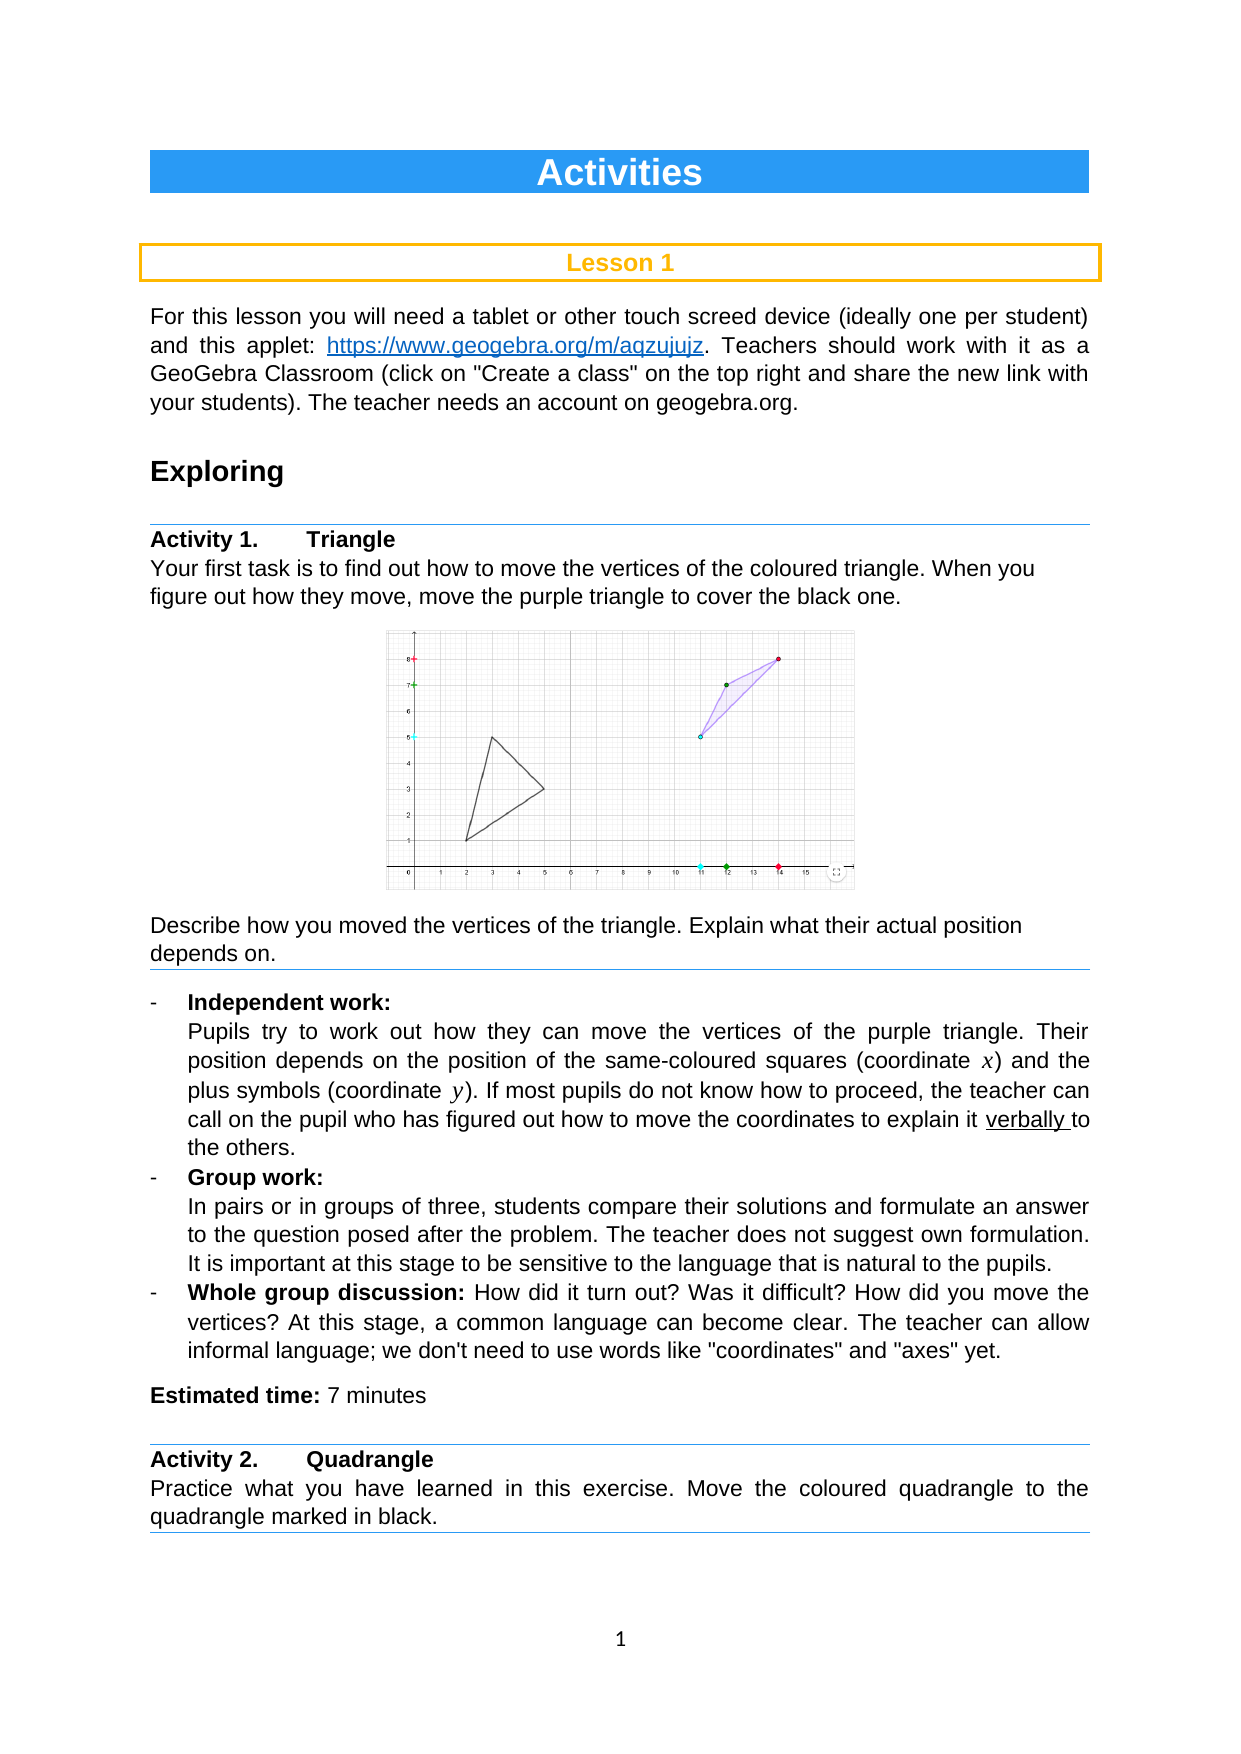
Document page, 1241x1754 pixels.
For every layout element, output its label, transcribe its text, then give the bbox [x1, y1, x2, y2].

list Pupils try to work out how they can move the vertices of the purple triangle. Their position depends on the position of the same-coloured squares (coordinate ) and the plus symbols (coordinate ). If most pupils do not know how to proceed, the teacher can call on the pupil who has figured out how to move the coordinates to explain it verbally to the others. [187, 1018, 1090, 1161]
text For this lesson you will need a tablet or other touch screed device (ideally one per student) and this applet: https://www.geogebra.org/m/aqzujujz. Teachers should work with it as a GeoGebra Classroom (click on "Create a class" on the top right and share the new link with your students). The teacher needs an account on geogebra.org. [150, 303, 1090, 415]
text Exploring [150, 454, 1090, 488]
list Activity 1. Triangle [150, 525, 1090, 552]
list Whole group discussion: How did it turn out? Was it difficult? How did you move the vertices? At this stage, a common language can become clear. The teacher can allow informal language; we don't need to use words like "coordinates" and "axes" yet. [150, 1278, 1090, 1363]
list Group work: [150, 1163, 1090, 1191]
picture [383, 628, 857, 893]
text Describe how you moved the vertices of the triangle. Explain what their actual position depends on. [150, 909, 1090, 969]
list In pairs or in groups of three, students compare their solutions and formulate an answer to the question posed after the problem. The teacher does not suggest own formulation. It is important at this stage to be sensitive to the language that is natural to the pupils. [187, 1193, 1090, 1276]
text Estimated time: 7 minutes [150, 1382, 1090, 1408]
table_header Activities [150, 150, 1089, 193]
list Lesson 1 [142, 246, 1098, 279]
text Your first task is to find out how to move the vertices of the coloured triangle. When you figure out how they move, move the purple triangle to cover the black one. [150, 552, 1090, 610]
text Practice what you have learned in this exercise. Move the coloured quadrangle to the quadrangle marked in black. [150, 1472, 1090, 1532]
list Independent work: [150, 988, 1090, 1016]
list Activity 2. Quadrangle [150, 1445, 1090, 1472]
